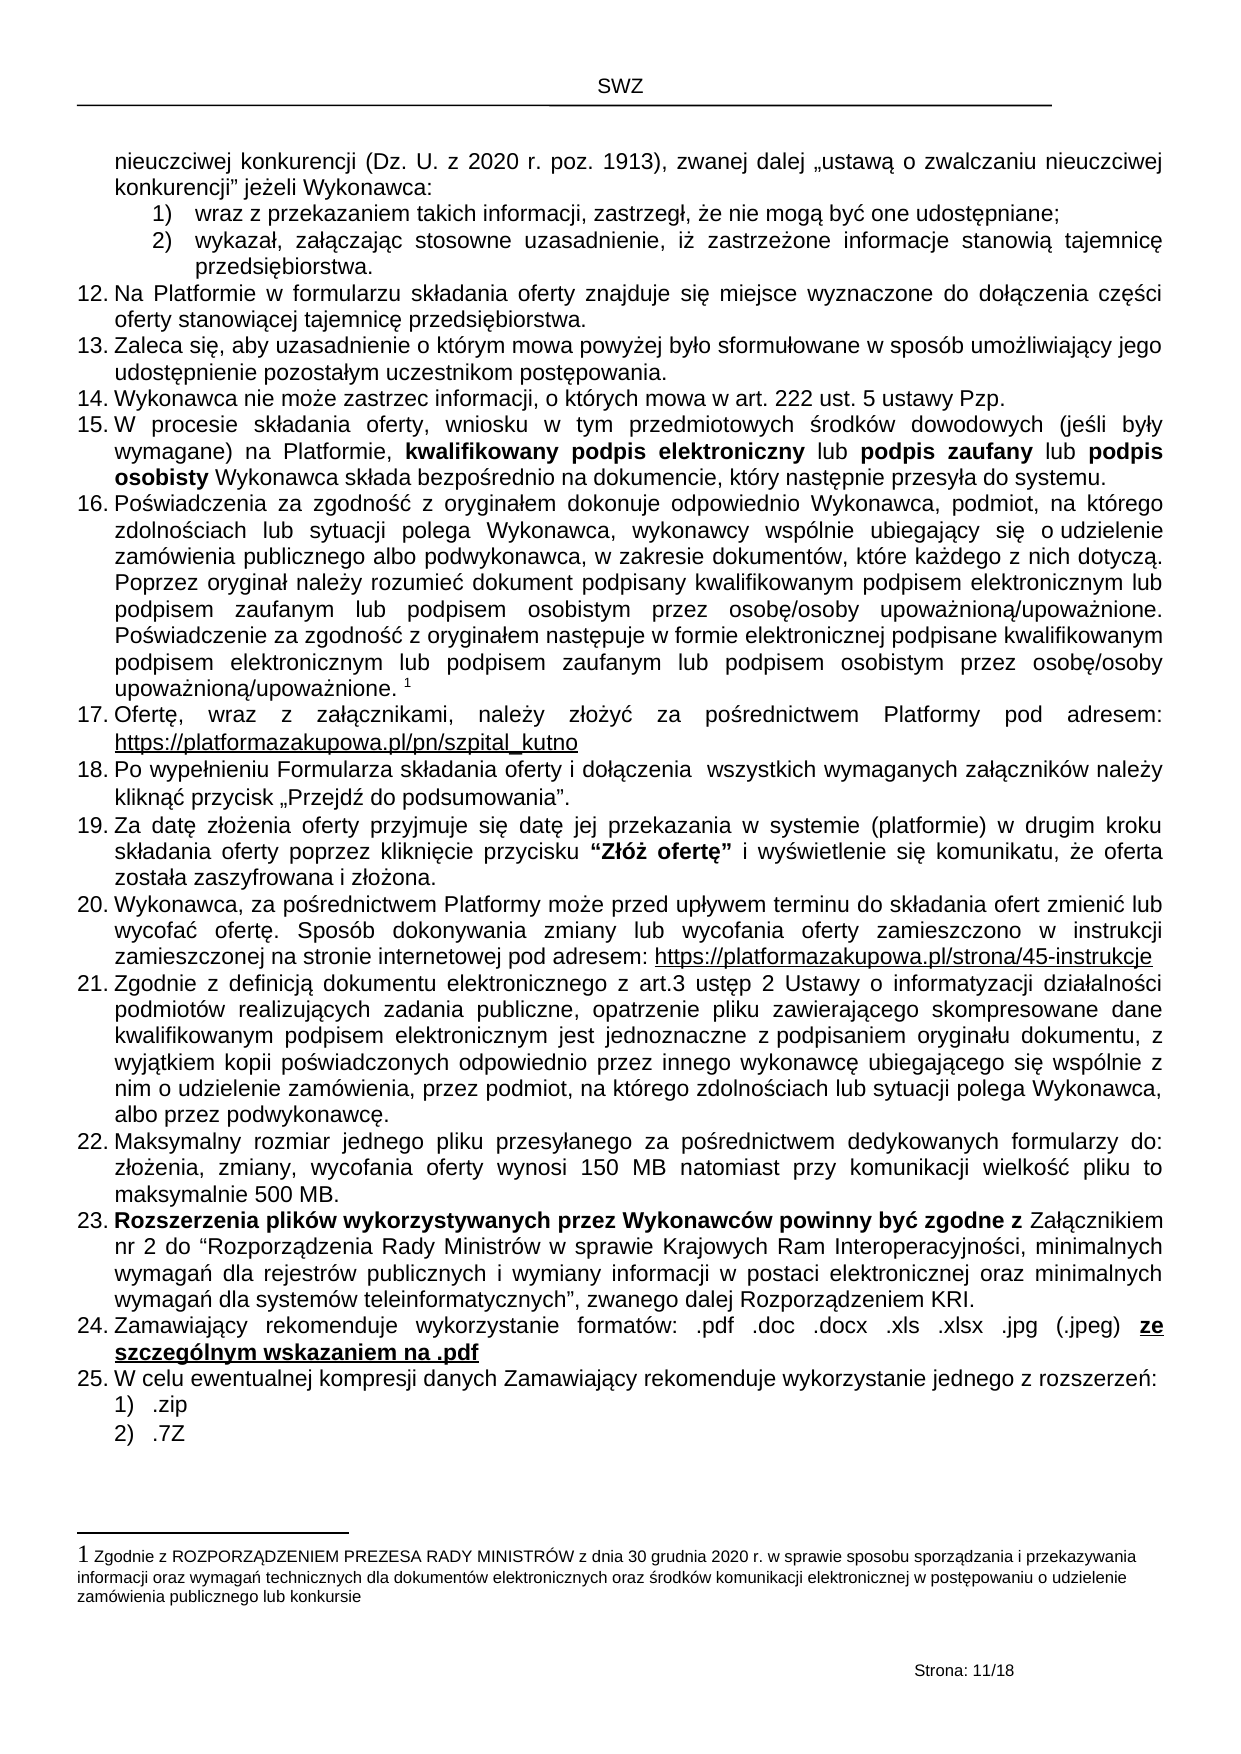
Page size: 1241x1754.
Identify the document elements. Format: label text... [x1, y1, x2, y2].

list Zaleca się, aby uzasadnienie o którym mowa powyżej było sformułowane w sposób umożliwiający jego udostępnienie pozostałym uczestnikom postępowania. [77, 332, 1163, 385]
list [77, 148, 1163, 200]
list Rozszerzenia plików wykorzystywanych przez Wykonawców powinny być zgodne z Załącznikiem nr 2 do “Rozporządzenia Rady Ministrów w sprawie Krajowych Ram Interoperacyjności, minimalnych wymagań dla rejestrów publicznych i wymiany informacji w postaci elektronicznej oraz minimalnych wymagań dla systemów teleinformatycznych”, zwanego dalej Rozporządzeniem KRI. [77, 1207, 1163, 1312]
list W procesie składania oferty, wniosku w tym przedmiotowych środków dowodowych (jeśli były wymagane) na Platformie, kwalifikowany podpis elektroniczny lub podpis zaufany lub podpis osobisty Wykonawca składa bezpośrednio na dokumencie, który następnie przesyła do systemu. [77, 411, 1163, 490]
list Zgodnie z definicją dokumentu elektronicznego z art.3 ustęp 2 Ustawy o informatyzacji działalności podmiotów realizujących zadania publiczne, opatrzenie pliku zawierającego skompresowane dane kwalifikowanym podpisem elektronicznym jest jednoznaczne z podpisaniem oryginału dokumentu, z wyjątkiem kopii poświadczonych odpowiednio przez innego wykonawcę ubiegającego się wspólnie z nim o udzielenie zamówienia, przez podmiot, na którego zdolnościach lub sytuacji polega Wykonawca, albo przez podwykonawcę. [77, 970, 1163, 1128]
list Maksymalny rozmiar jednego pliku przesyłanego za pośrednictwem dedykowanych formularzy do: złożenia, zmiany, wycofania oferty wynosi 150 MB natomiast przy komunikacji wielkość pliku to maksymalnie 500 MB. [77, 1128, 1163, 1207]
list Po wypełnieniu Formularza składania oferty i dołączenia wszystkich wymaganych załączników należy kliknąć przycisk „Przejdź do podsumowania”. [77, 756, 1163, 810]
list W celu ewentualnej kompresji danych Zamawiający rekomenduje wykorzystanie jednego z rozszerzeń: [77, 1365, 1163, 1391]
list Ofertę, wraz z załącznikami, należy złożyć za pośrednictwem Platformy pod adresem: https://platformazakupowa.pl/pn/szpital_kutno [77, 701, 1163, 755]
list Wykonawca, za pośrednictwem Platformy może przed upływem terminu do składania ofert zmienić lub wycofać ofertę. Sposób dokonywania zmiany lub wycofania oferty zamieszczono w instrukcji zamieszczonej na stronie internetowej pod adresem: https://platformazakupowa.pl/strona/45-instrukcje [77, 891, 1163, 970]
list .7Z [114, 1420, 1163, 1446]
list Poświadczenia za zgodność z oryginałem dokonuje odpowiednio Wykonawca, podmiot, na którego zdolnościach lub sytuacji polega Wykonawca, wykonawcy wspólnie ubiegający się o udzielenie zamówienia publicznego albo podwykonawca, w zakresie dokumentów, które każdego z nich dotyczą. Poprzez oryginał należy rozumieć dokument podpisany kwalifikowanym podpisem elektronicznym lub podpisem zaufanym lub podpisem osobistym przez osobę/osoby upoważnioną/upoważnione. Poświadczenie za zgodność z oryginałem następuje w formie elektronicznej podpisane kwalifikowanym podpisem elektronicznym lub podpisem zaufanym lub podpisem osobistym przez osobę/osoby upoważnioną/upoważnione. [77, 490, 1163, 701]
list .zip [114, 1391, 1163, 1418]
list Za datę złożenia oferty przyjmuje się datę jej przekazania w systemie (platformie) w drugim kroku składania oferty poprzez kliknięcie przycisku “Złóż ofertę” i wyświetlenie się komunikatu, że oferta została zaszyfrowana i złożona. [77, 812, 1163, 891]
list Na Platformie w formularzu składania oferty znajduje się miejsce wyznaczone do dołączenia części oferty stanowiącej tajemnicę przedsiębiorstwa. [77, 279, 1163, 332]
list Zamawiający rekomenduje wykorzystanie formatów: .pdf .doc .docx .xls .xlsx .jpg (.jpeg) ze szczególnym wskazaniem na .pdf [77, 1312, 1163, 1365]
list wykazał, załączając stosowne uzasadnienie, iż zastrzeżone informacje stanowią tajemnicę przedsiębiorstwa. [152, 227, 1163, 279]
list wraz z przekazaniem takich informacji, zastrzegł, że nie mogą być one udostępniane; [152, 200, 1163, 227]
list Wykonawca nie może zastrzec informacji, o których mowa w art. 222 ust. 5 ustawy Pzp. [77, 385, 1163, 411]
